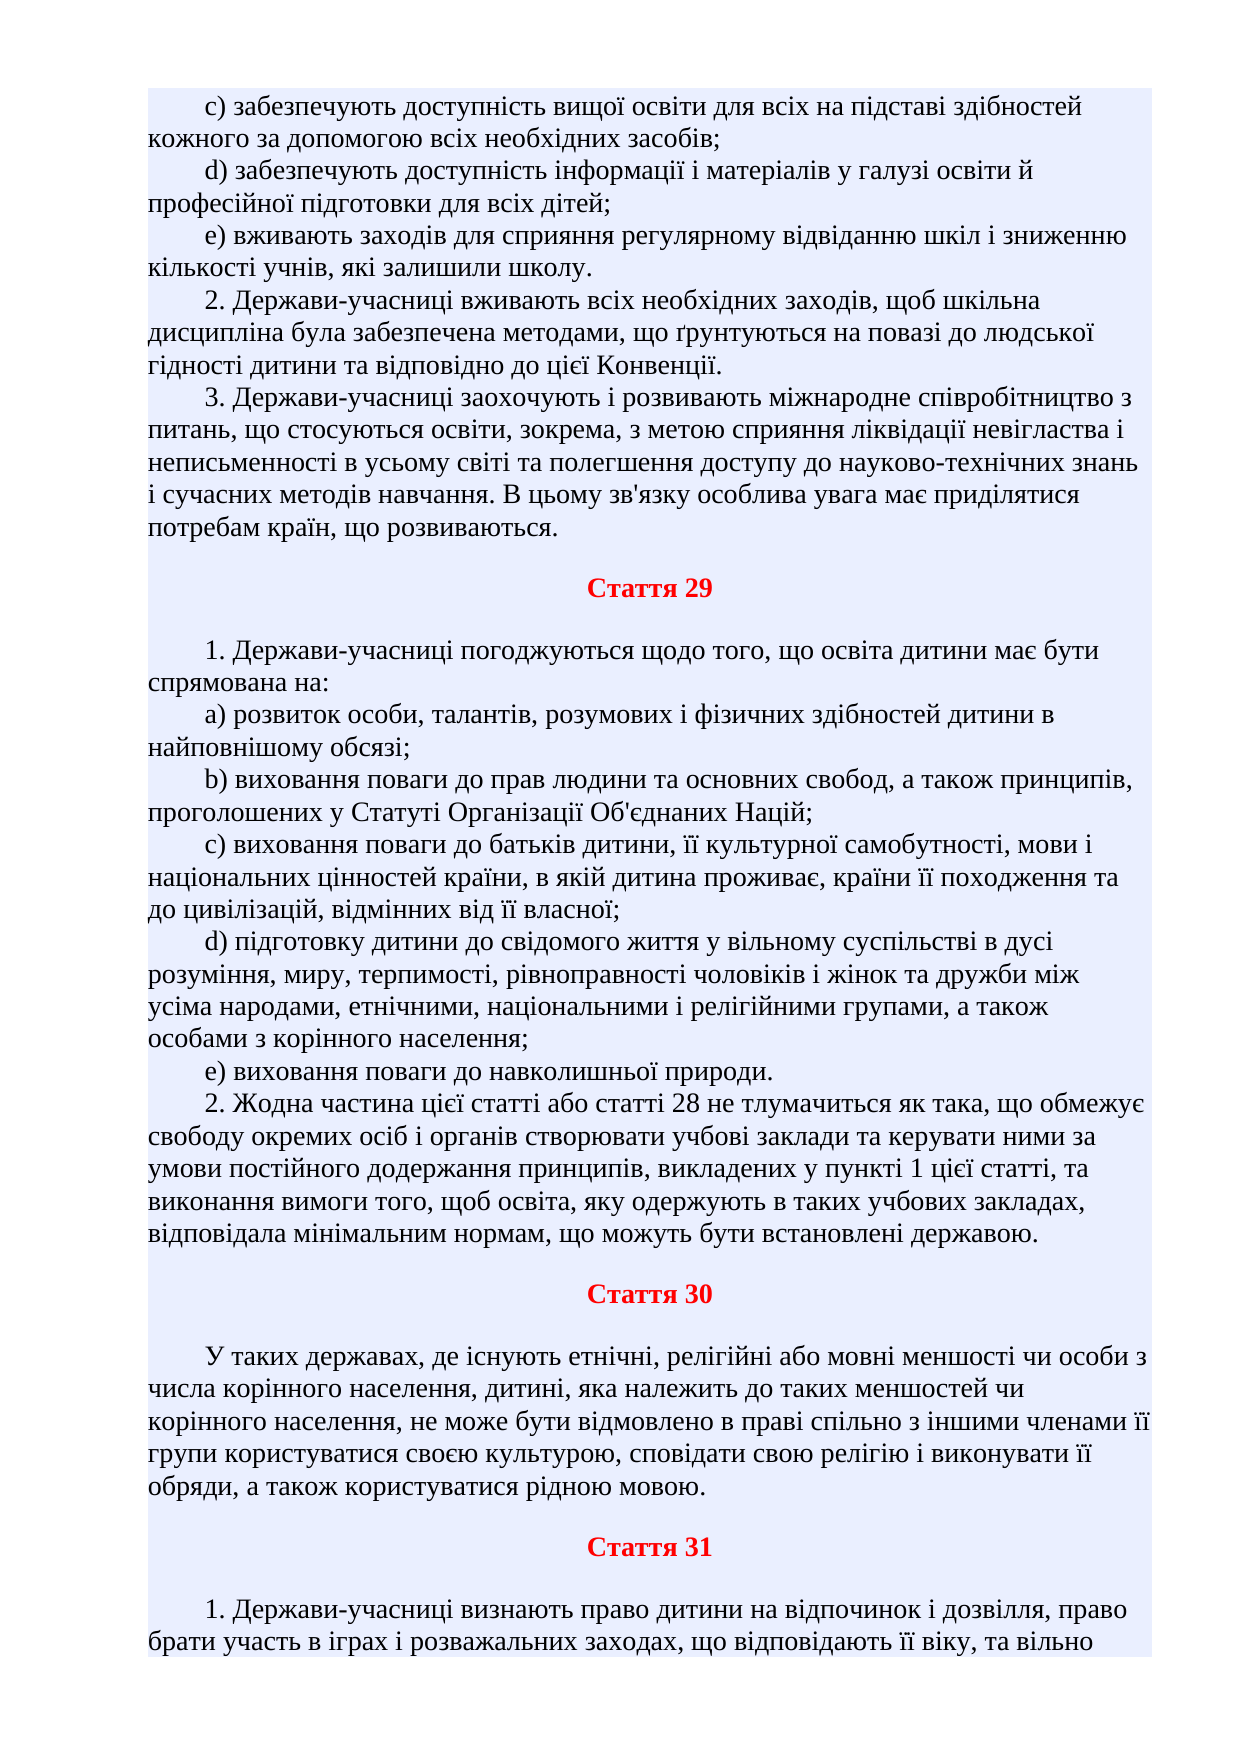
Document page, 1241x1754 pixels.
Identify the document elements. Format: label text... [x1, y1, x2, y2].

text Стаття 31 [148, 1530, 1152, 1563]
text Стаття 29 [148, 571, 1152, 604]
text 1. Держави-учасниці погоджуються щодо того, що освіта дитини має бути спрямована на: а) розвиток особи, талантів, розумових і фізичних здібностей дитини в найповнішому обсязі; b) виховання поваги до прав людини та основних свобод, а також принципів, проголошених у Статуті Організації Об'єднаних Націй; с) виховання поваги до батьків дитини, її культурної самобутності, мови і національних цінностей країни, в якій дитина проживає, країни її походження та до цивілізацій, відмінних від її власної; d) підготовку дитини до свідомого життя у вільному суспільстві в дусі розуміння, миру, терпимості, рівноправності чоловіків і жінок та дружби між усіма народами, етнічними, національними і релігійними групами, а також особами з корінного населення; е) виховання поваги до навколишньої природи. 2. Жодна частина цієї статті або статті 28 не тлумачиться як така, що обмежує свободу окремих осіб і органів створювати учбові заклади та керувати ними за умови постійного додержання принципів, викладених у пункті 1 цієї статті, та виконання вимоги того, щоб освіта, яку одержують в таких учбових закладах, відповідала мінімальним нормам, що можуть бути встановлені державою. [148, 633, 1152, 1248]
text У таких державах, де існують етнічні, релігійні або мовні меншості чи особи з числа корінного населення, дитині, яка належить до таких меншостей чи корінного населення, не може бути відмовлено в праві спільно з іншими членами її групи користуватися своєю культурою, сповідати свою релігію і виконувати її обряди, а також користуватися рідною мовою. [148, 1339, 1152, 1501]
text Стаття 30 [148, 1277, 1152, 1310]
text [148, 88, 1152, 542]
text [148, 1592, 1152, 1657]
